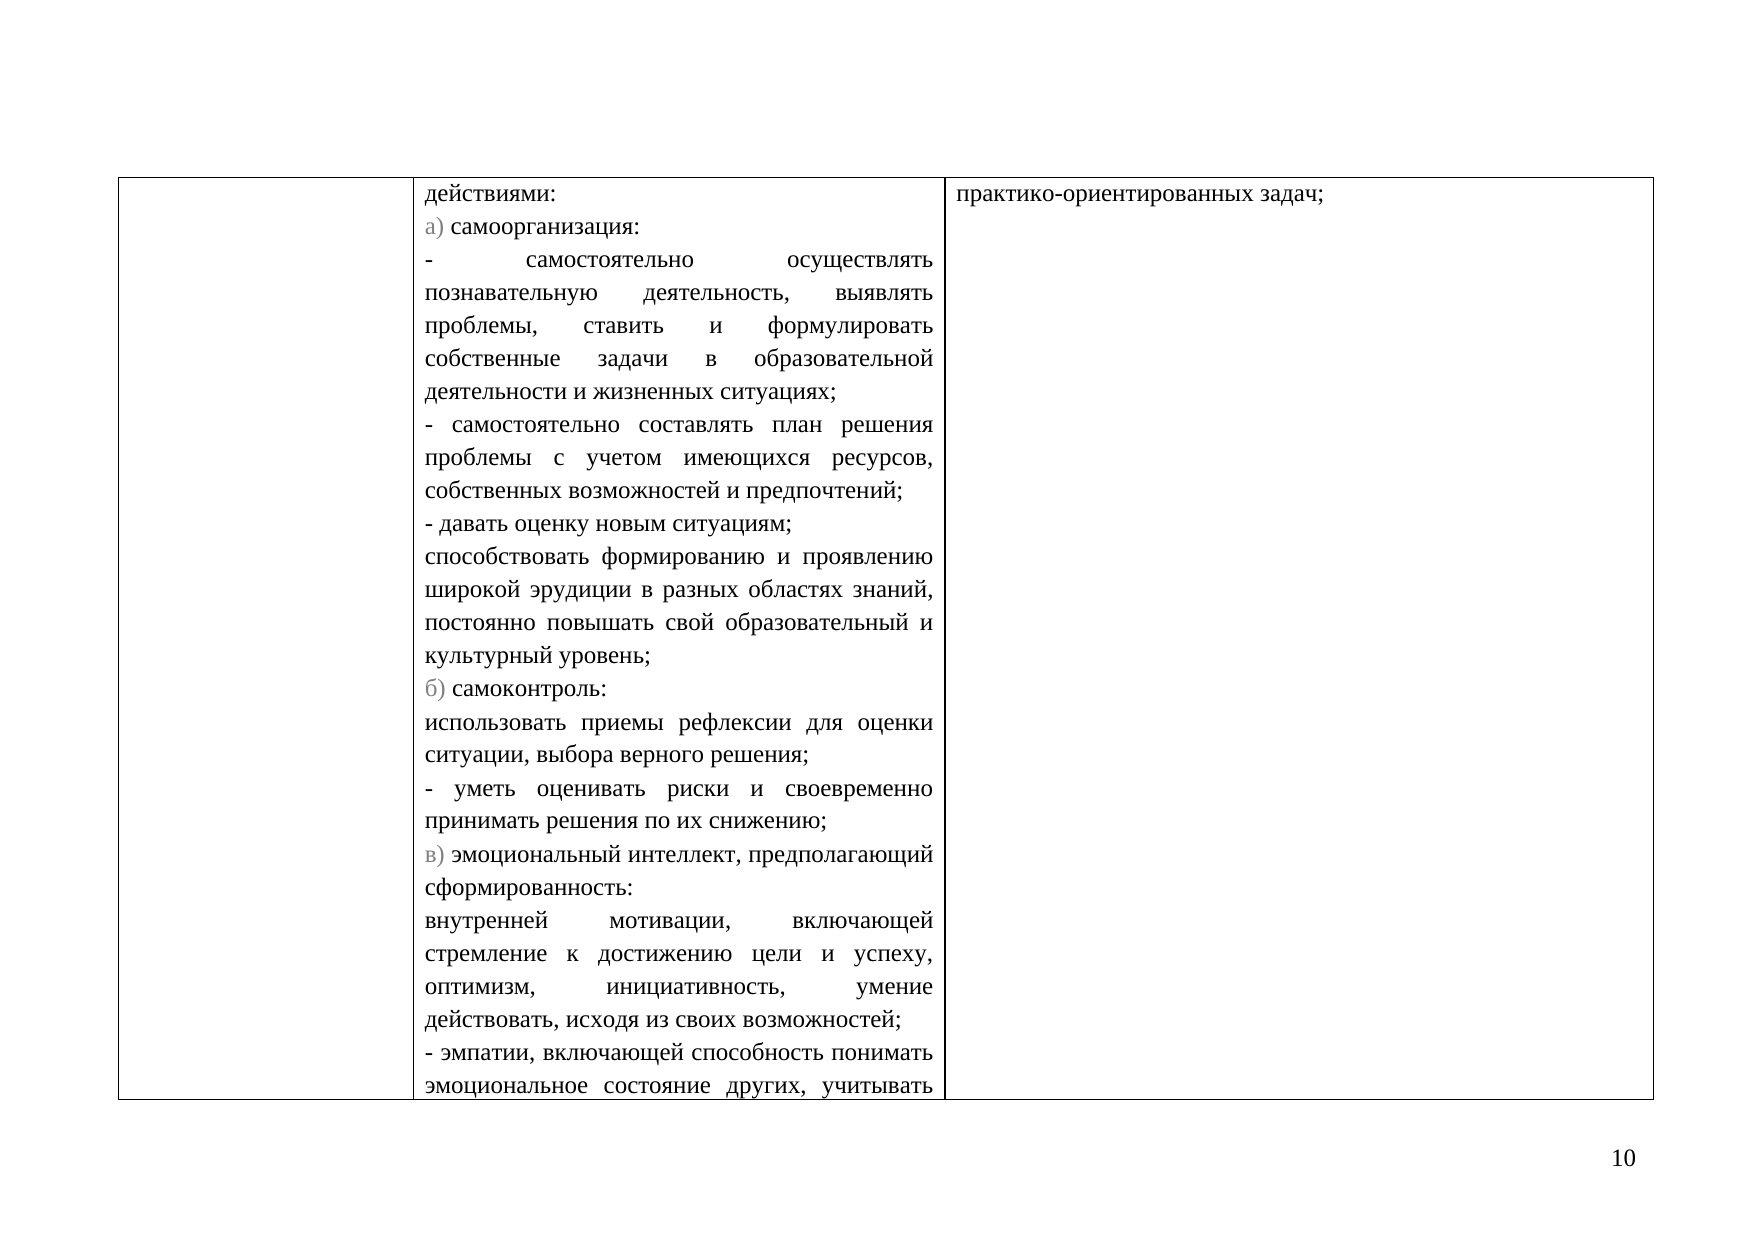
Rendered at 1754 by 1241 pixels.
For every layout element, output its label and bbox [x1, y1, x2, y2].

table_cell [119, 178, 413, 1098]
table_cell [414, 178, 944, 1098]
table_cell [946, 178, 1653, 1098]
